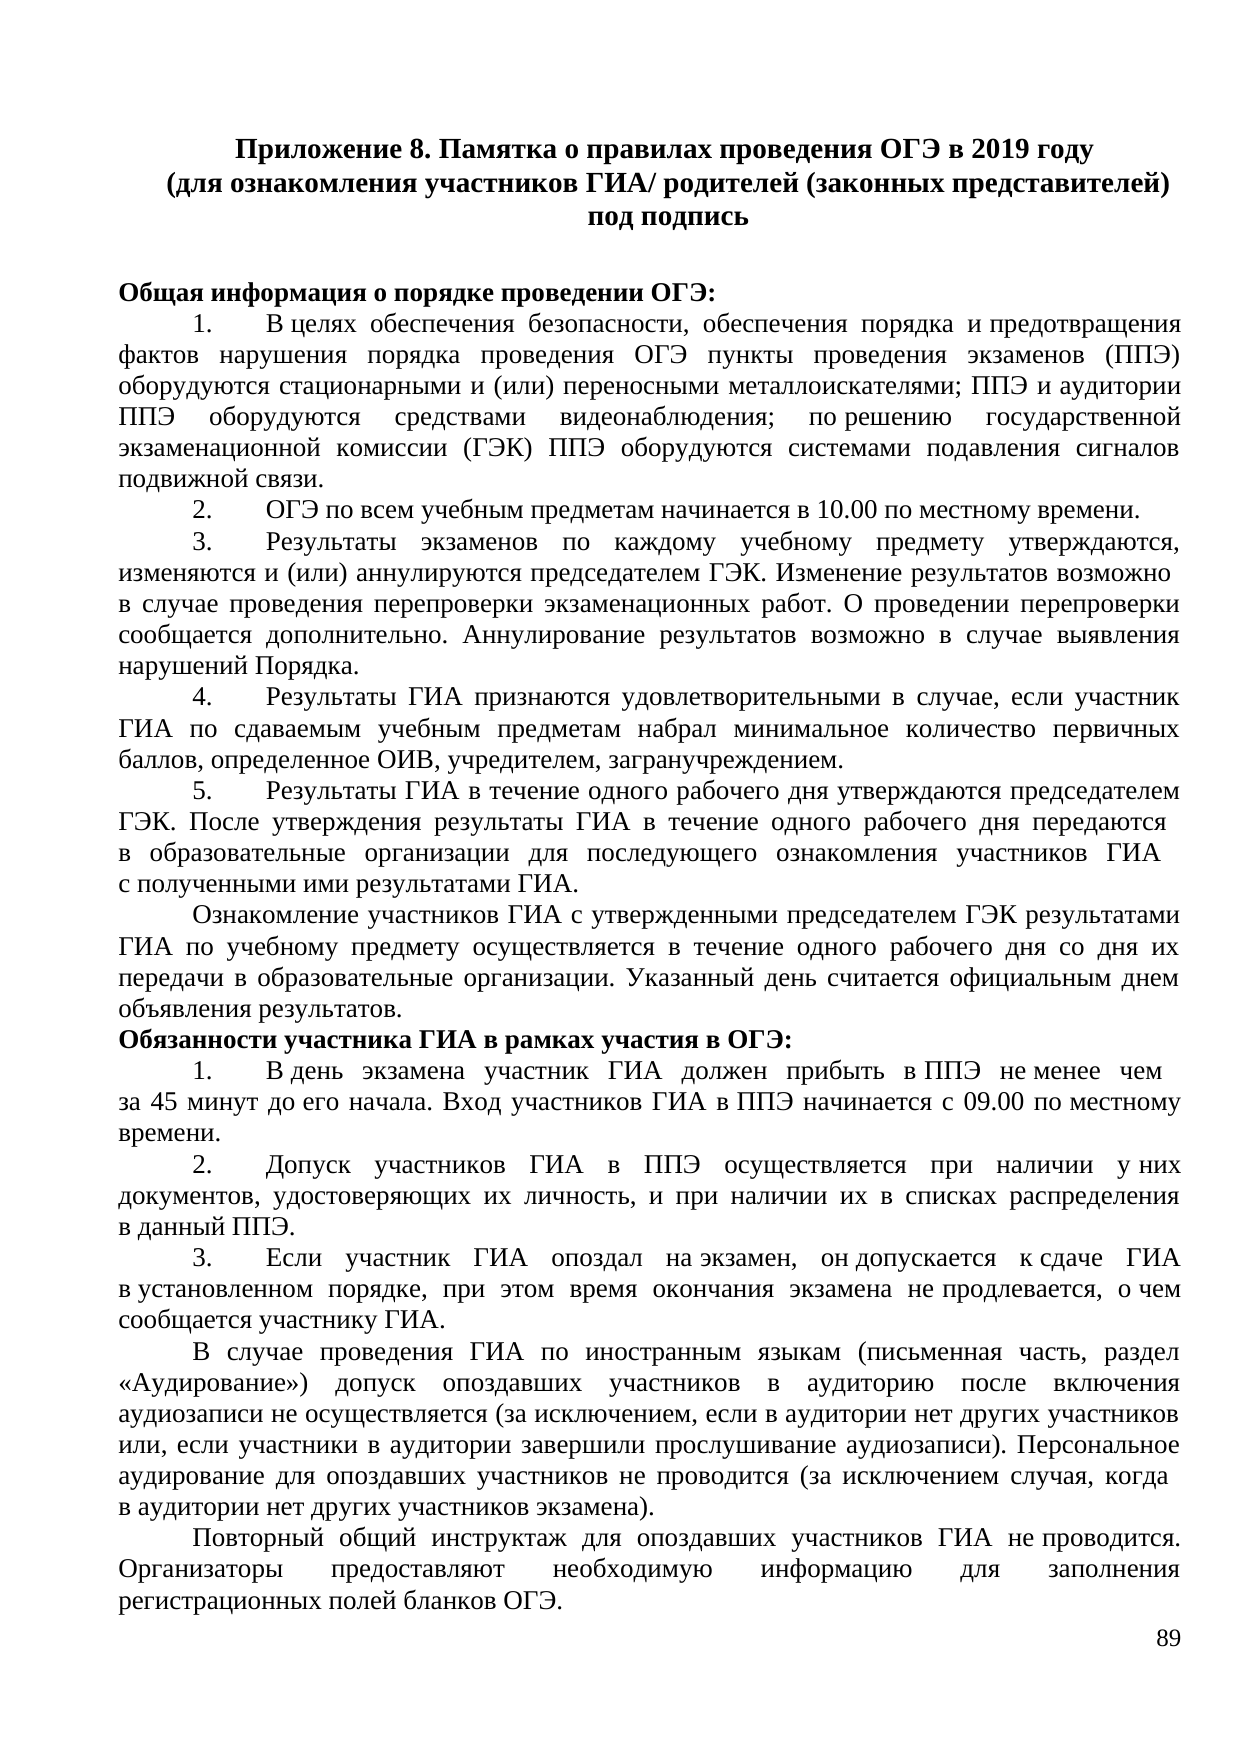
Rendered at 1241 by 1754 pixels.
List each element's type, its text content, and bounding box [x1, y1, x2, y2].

text Ознакомление участников ГИА с утвержденными председателем ГЭК результатами ГИА по учебному предмету осуществляется в течение одного рабочего дня со дня их передачи в образовательные организации. Указанный день считается официальным днем объявления результатов. [118, 898, 1181, 1023]
list Допуск участников ГИА в ППЭ осуществляется при наличии у них документов, удостоверяющих их личность, и при наличии их в списках распределения в данный ППЭ. [118, 1148, 1181, 1241]
list Если участник ГИА опоздал на экзамен, он допускается к сдаче ГИА в установленном порядке, при этом время окончания экзамена не продлевается, о чем сообщается участнику ГИА. [118, 1241, 1181, 1334]
text Повторный общий инструктаж для опоздавших участников ГИА не проводится. Организаторы предоставляют необходимую информацию для заполнения регистрационных полей бланков ОГЭ. [118, 1521, 1181, 1615]
list В целях обеспечения безопасности, обеспечения порядка и предотвращения фактов нарушения порядка проведения ОГЭ пункты проведения экзаменов (ППЭ) оборудуются стационарными и (или) переносными металлоискателями; ППЭ и аудитории ППЭ оборудуются средствами видеонаблюдения; по решению государственной экзаменационной комиссии (ГЭК) ППЭ оборудуются системами подавления сигналов подвижной связи. [118, 307, 1181, 494]
list ОГЭ по всем учебным предметам начинается в 10.00 по местному времени. [118, 494, 1181, 525]
list В день экзамена участник ГИА должен прибыть в ППЭ не менее чем за 45 минут до его начала. Вход участников ГИА в ППЭ начинается с 09.00 по местному времени. [118, 1054, 1181, 1148]
text Обязанности участника ГИА в рамках участия в ОГЭ: [118, 1023, 1181, 1054]
list Результаты ГИА признаются удовлетворительными в случае, если участник ГИА по сдаваемым учебным предметам набрал минимальное количество первичных баллов, определенное ОИВ, учредителем, загранучреждением. [118, 681, 1181, 774]
list Приложение 8. Памятка о правилах проведения ОГЭ в 2019 году (для ознакомления участников ГИА/ родителей (законных представителей) под подпись [155, 131, 1181, 232]
text В случае проведения ГИА по иностранным языкам (письменная часть, раздел «Аудирование») допуск опоздавших участников в аудиторию после включения аудиозаписи не осуществляется (за исключением, если в аудитории нет других участников или, если участники в аудитории завершили прослушивание аудиозаписи). Персональное аудирование для опоздавших участников не проводится (за исключением случая, когда в аудитории нет других участников экзамена). [118, 1334, 1181, 1521]
list Результаты ГИА в течение одного рабочего дня утверждаются председателем ГЭК. После утверждения результаты ГИА в течение одного рабочего дня передаются в образовательные организации для последующего ознакомления участников ГИА с полученными ими результатами ГИА. [118, 774, 1181, 898]
text Общая информация о порядке проведении ОГЭ: [118, 276, 1181, 307]
list Результаты экзаменов по каждому учебному предмету утверждаются, изменяются и (или) аннулируются председателем ГЭК. Изменение результатов возможно в случае проведения перепроверки экзаменационных работ. О проведении перепроверки сообщается дополнительно. Аннулирование результатов возможно в случае выявления нарушений Порядка. [118, 525, 1181, 681]
